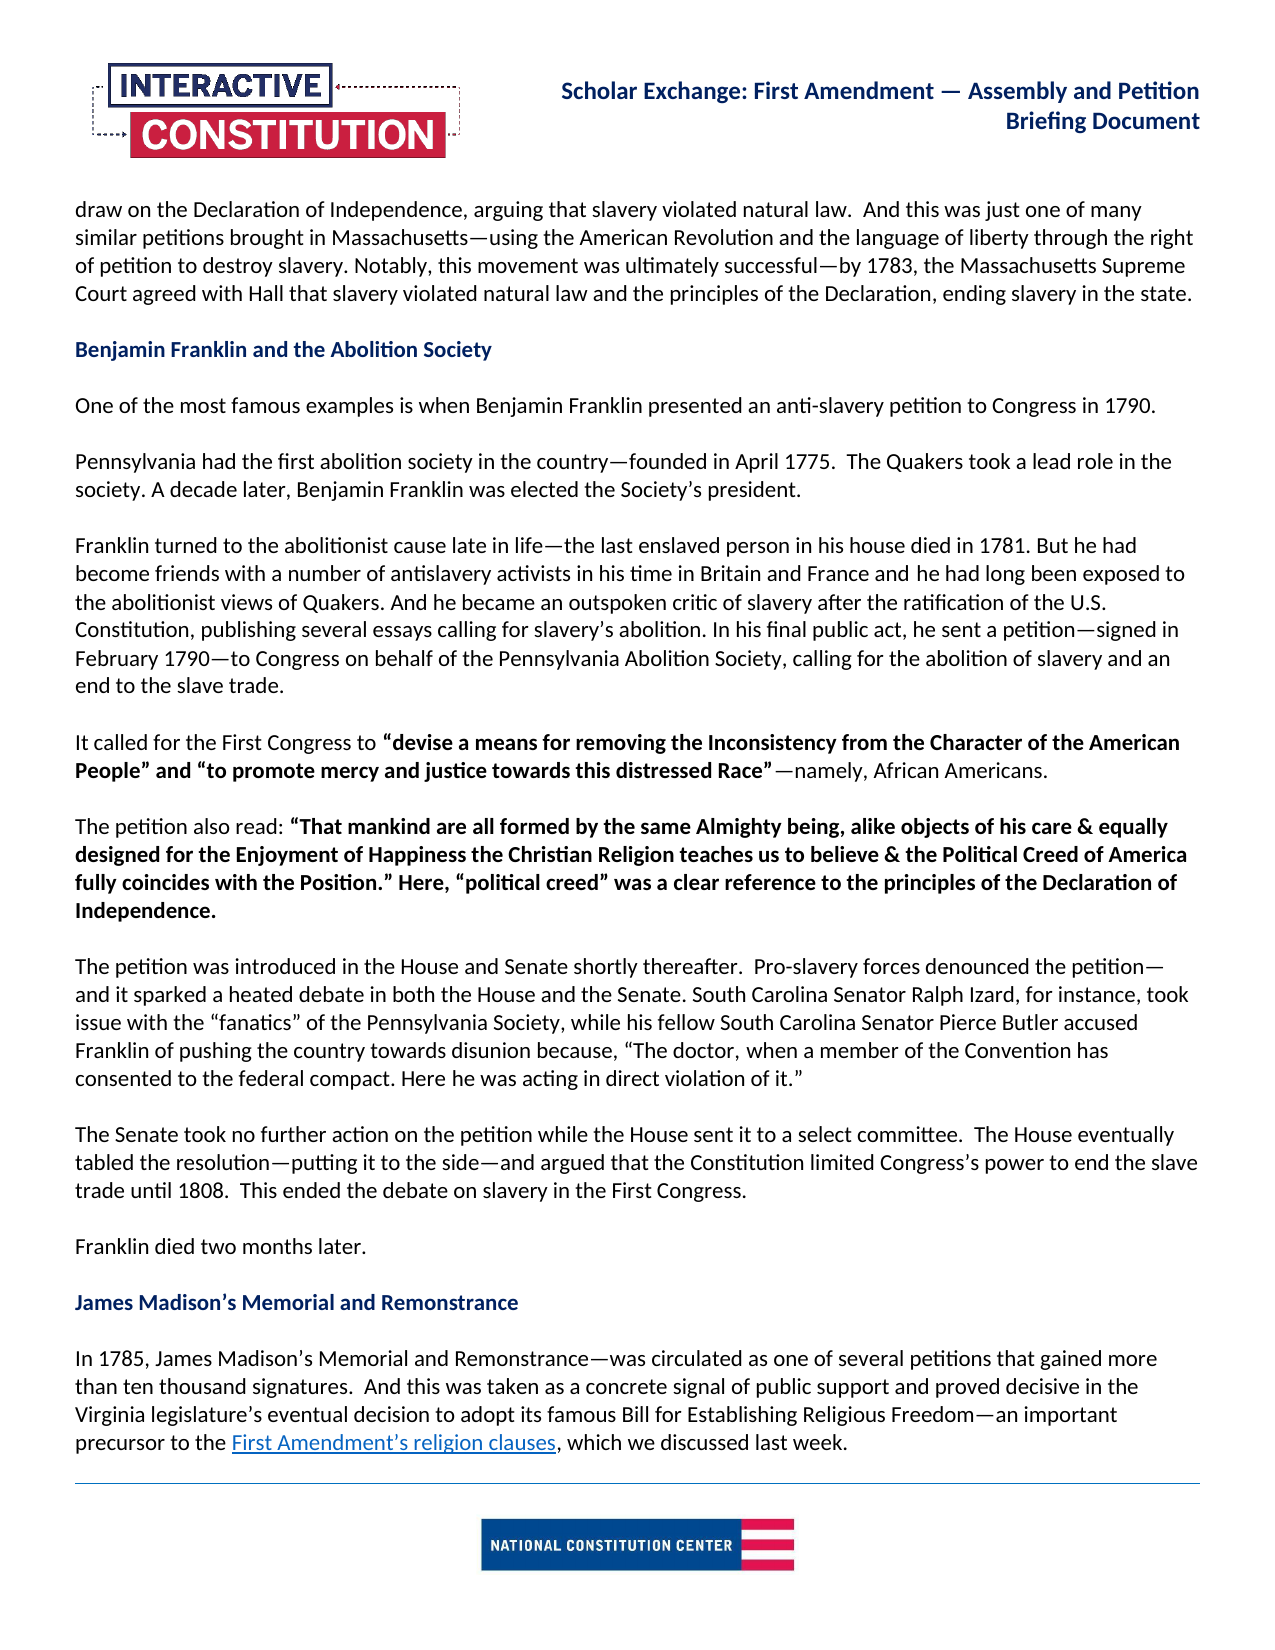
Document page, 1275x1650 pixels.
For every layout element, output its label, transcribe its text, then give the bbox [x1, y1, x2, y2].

text James Madison’s Memorial and Remonstrance [75, 1288, 1200, 1316]
picture [92, 63, 460, 158]
text Franklin turned to the abolitionist cause late in life—the last enslaved person in his house died in 1781. But he had become friends with a number of antislavery activists in his time in Britain and France and he had long been exposed to the abolitionist views of Quakers. And he became an outspoken critic of slavery after the ratification of the U.S. Constitution, publishing several essays calling for slavery’s abolition. In his final public act, he sent a petition—signed in February 1790—to Congress on behalf of the Pennsylvania Abolition Society, calling for the abolition of slavery and an end to the slave trade. [75, 532, 1200, 700]
picture [476, 1514, 799, 1575]
text The petition also read: “That mankind are all formed by the same Almighty being, alike objects of his care & equally designed for the Enjoyment of Happiness the Christian Religion teaches us to believe & the Political Creed of America fully coincides with the Position.” Here, “political creed” was a clear reference to the principles of the Declaration of Independence. [75, 812, 1200, 924]
text Benjamin Franklin and the Abolition Society [75, 335, 1200, 363]
text One of the most famous examples is when Benjamin Franklin presented an anti-slavery petition to Congress in 1790. [75, 391, 1200, 419]
text Franklin died two months later. [75, 1232, 1200, 1260]
text Pennsylvania had the first abolition society in the country—founded in April 1775. The Quakers took a lead role in the society. A decade later, Benjamin Franklin was elected the Society’s president. [75, 447, 1200, 503]
text The Senate took no further action on the petition while the House sent it to a select committee. The House eventually tabled the resolution—putting it to the side—and argued that the Constitution limited Congress’s power to end the slave trade until 1808. This ended the debate on slavery in the First Congress. [75, 1120, 1200, 1204]
text It called for the First Congress to “devise a means for removing the Inconsistency from the Character of the American People” and “to promote mercy and justice towards this distressed Race”—namely, African Americans. [75, 728, 1200, 784]
text In 1785, James Madison’s Memorial and Remonstrance—was circulated as one of several petitions that gained more than ten thousand signatures. And this was taken as a concrete signal of public support and proved decisive in the Virginia legislature’s eventual decision to adopt its famous Bill for Establishing Religious Freedom—an important precursor to the First Amendment’s religion clauses, which we discussed last week. [75, 1344, 1200, 1456]
text The petition was introduced in the House and Senate shortly thereafter. Pro-slavery forces denounced the petition—and it sparked a heated debate in both the House and the Senate. South Carolina Senator Ralph Izard, for instance, took issue with the “fanatics” of the Pennsylvania Society, while his fellow South Carolina Senator Pierce Butler accused Franklin of pushing the country towards disunion because, “The doctor, when a member of the Convention has consented to the federal compact. Here he was acting in direct violation of it.” [75, 952, 1200, 1092]
